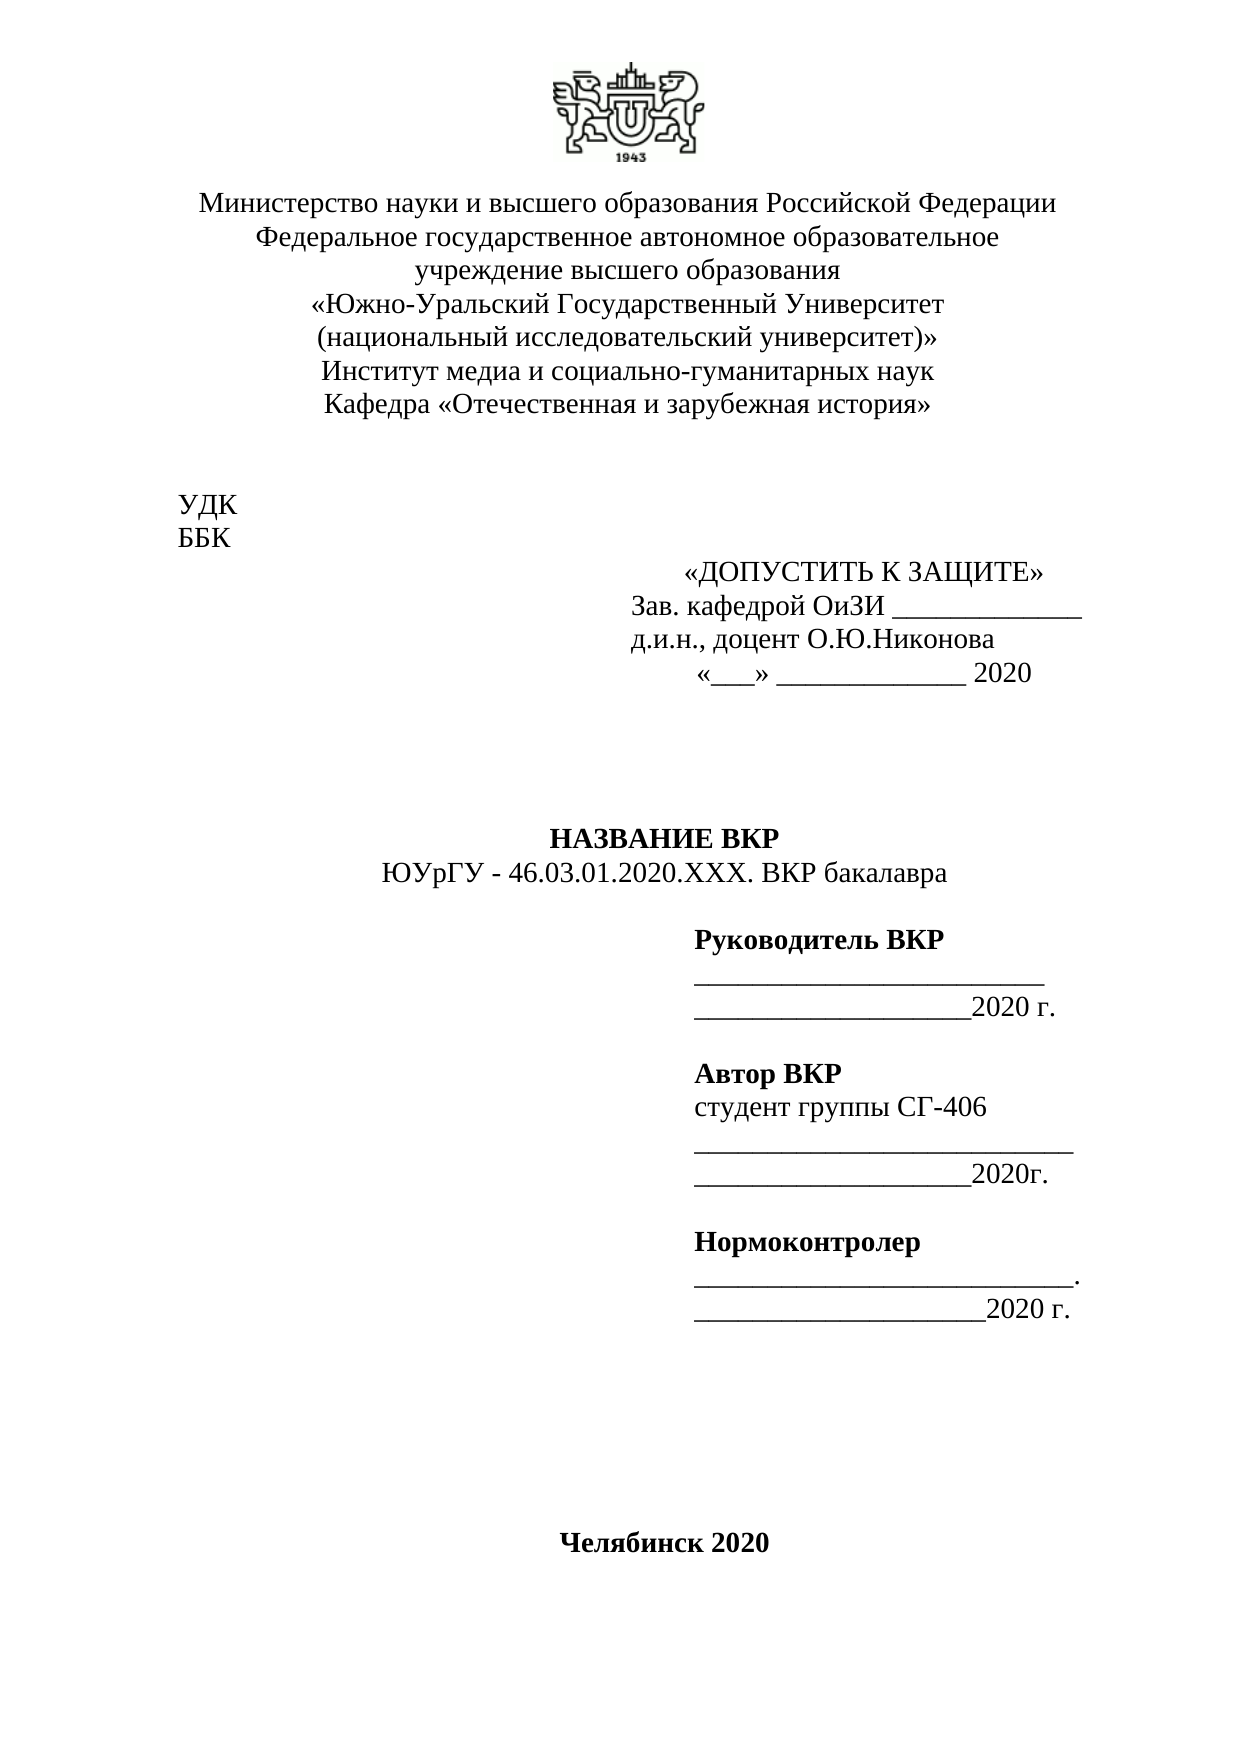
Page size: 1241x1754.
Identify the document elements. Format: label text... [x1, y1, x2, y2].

text «Южно-Уральский Государственный Университет [103, 286, 1152, 319]
text НАЗВАНИЕ ВКР [177, 821, 1152, 855]
text Руководитель ВКР [694, 922, 1152, 955]
text ЮУрГУ - 46.03.01.2020.ХХХ. ВКР бакалавра [177, 855, 1152, 888]
text (национальный исследовательский университет)» [103, 319, 1152, 353]
text __________________________ [694, 1123, 1152, 1157]
text ____________________2020 г. [694, 1291, 1152, 1324]
picture [553, 62, 705, 162]
text Федеральное государственное автономное образовательное [103, 219, 1152, 252]
table_header «ДОПУСТИТЬ К ЗАЩИТЕ» Зав. кафедрой ОиЗИ _____________ д.и.н., доцент О.Ю.Никонова «___» _____________ 2020 [635, 554, 1167, 764]
text Нормоконтролер [694, 1224, 1152, 1257]
text Кафедра «Отечественная и зарубежная история» [103, 386, 1152, 420]
text Автор ВКР [694, 1056, 1152, 1089]
text студент группы СГ-406 [694, 1089, 1152, 1123]
text ___________________2020г. [694, 1157, 1152, 1190]
text Министерство науки и высшего образования Российской Федерации [103, 185, 1152, 219]
text учреждение высшего образования [103, 252, 1152, 286]
text ББК [177, 521, 1152, 554]
text ________________________ [694, 955, 1152, 989]
text Институт медиа и социально-гуманитарных наук [103, 353, 1152, 386]
text Челябинск 2020 [177, 1526, 1152, 1559]
text УДК [177, 487, 1152, 521]
text ___________________2020 г. [694, 989, 1152, 1022]
text __________________________. [694, 1257, 1152, 1291]
